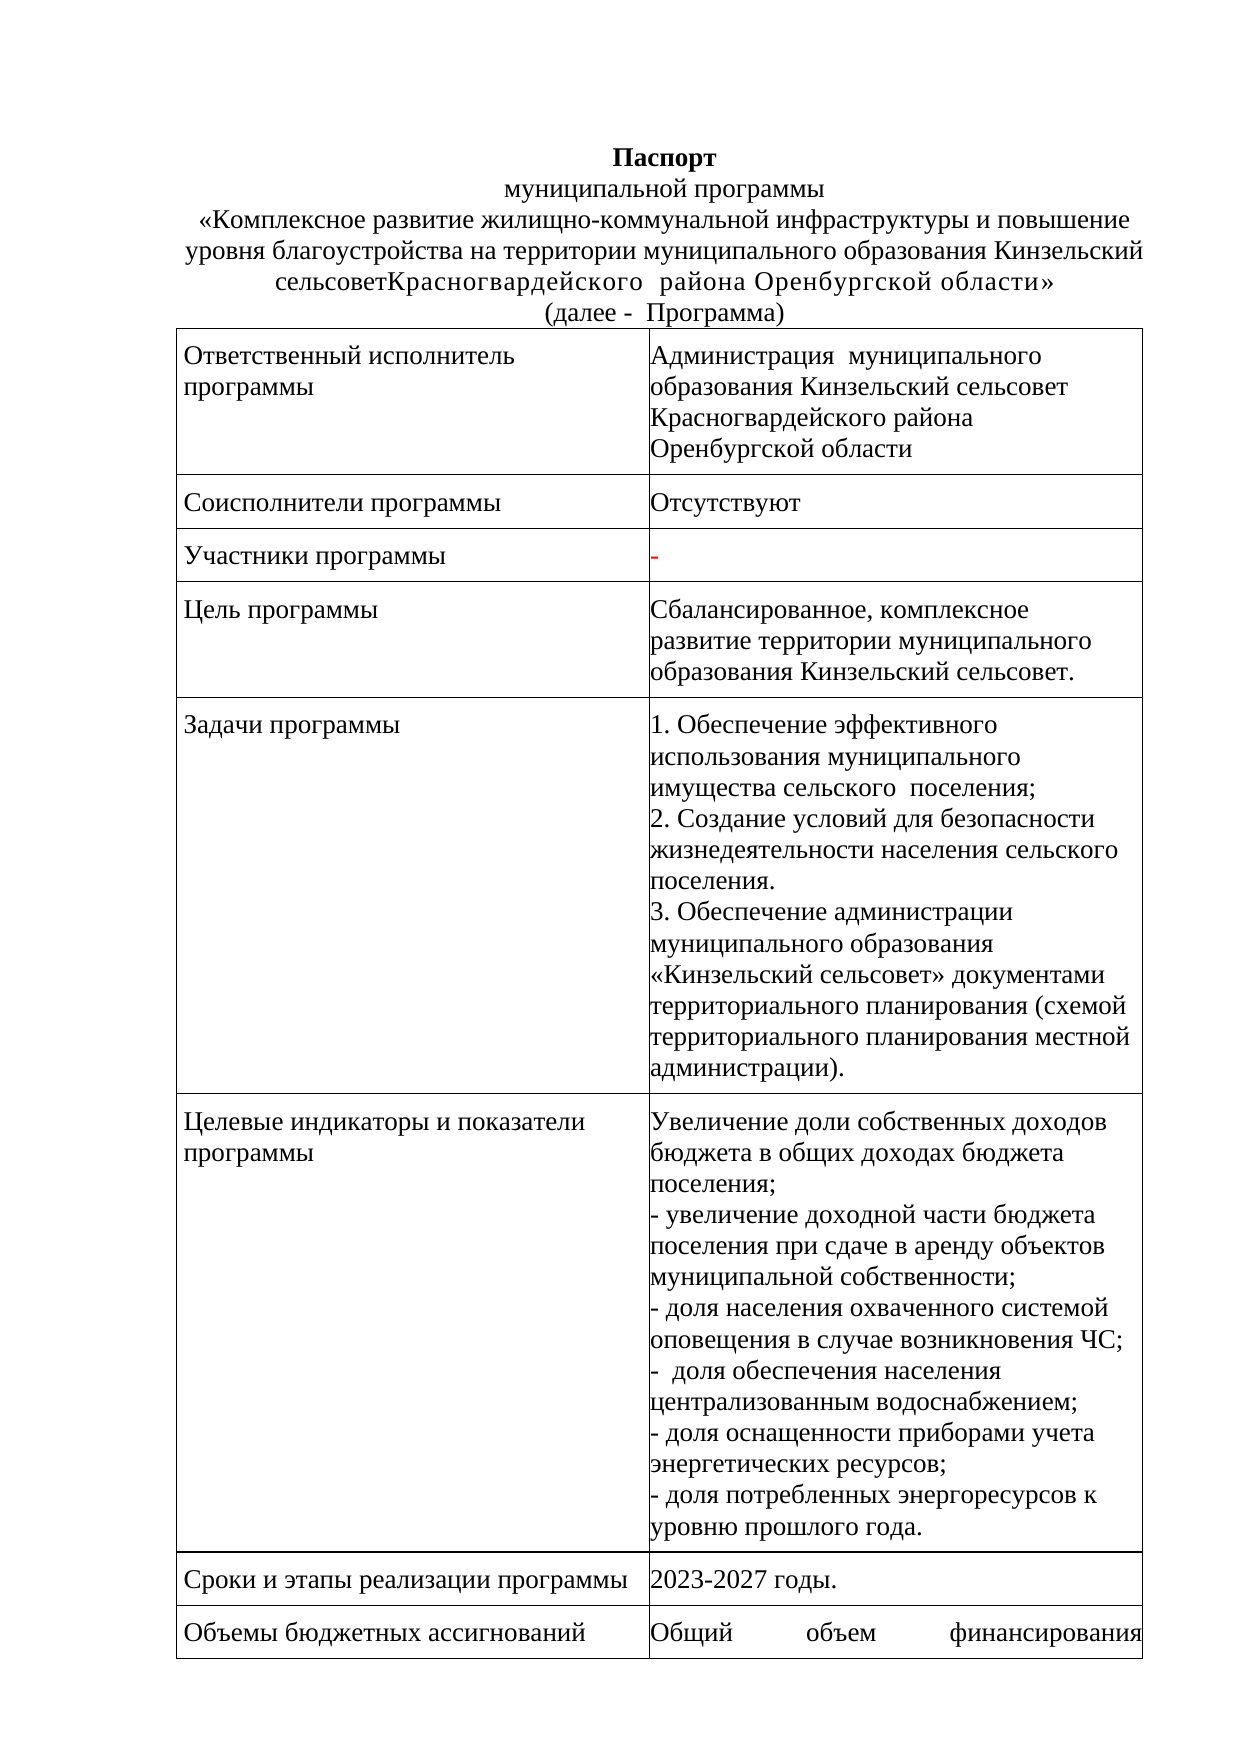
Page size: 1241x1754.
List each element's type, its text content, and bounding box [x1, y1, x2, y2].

table_cell Сроки и этапы реализации программы [177, 1553, 649, 1605]
text (далее - Программа) [177, 296, 1152, 327]
text муниципальной программы [177, 172, 1152, 203]
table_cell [650, 1606, 1142, 1658]
table_cell Задачи программы [177, 698, 649, 1093]
table_cell Сбалансированное, комплексное развитие территории муниципального образования Кинзельский сельсовет. [650, 582, 1142, 697]
table_cell 2023-2027 годы. [650, 1553, 1142, 1605]
table_cell Соисполнители программы [177, 475, 649, 528]
table_cell Целевые индикаторы и показатели программы [177, 1094, 649, 1551]
table_cell Увеличение доли собственных доходов бюджета в общих доходах бюджета поселения; - увеличение доходной части бюджета поселения при сдаче в аренду объектов муниципальной собственности; - доля населения охваченного системой оповещения в случае возникновения ЧС; - доля обеспечения населения централизованным водоснабжением; - доля оснащенности приборами учета энергетических ресурсов; - доля потребленных энергоресурсов к уровню прошлого года. [650, 1094, 1142, 1551]
table_cell 1. Обеспечение эффективного использования муниципального имущества сельского поселения; 2. Создание условий для безопасности жизнедеятельности населения сельского поселения. 3. Обеспечение администрации муниципального образования «Кинзельский сельсовет» документами территориального планирования (схемой территориального планирования местной администрации). [650, 698, 1142, 1093]
table_cell - [650, 529, 1142, 581]
table_cell Цель программы [177, 582, 649, 697]
table_header Ответственный исполнитель программы [177, 329, 649, 474]
table_header Администрация муниципального образования Кинзельский сельсовет Красногвардейского района Оренбургской области [650, 329, 1142, 474]
table_cell Отсутствуют [650, 475, 1142, 528]
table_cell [177, 1606, 649, 1658]
text Паспорт [177, 141, 1152, 172]
text «Комплексное развитие жилищно-коммунальной инфраструктуры и повышение уровня благоустройства на территории муниципального образования Кинзельский сельсоветКрасногвардейского района Оренбургской области» [177, 203, 1152, 296]
table_cell Участники программы [177, 529, 649, 581]
